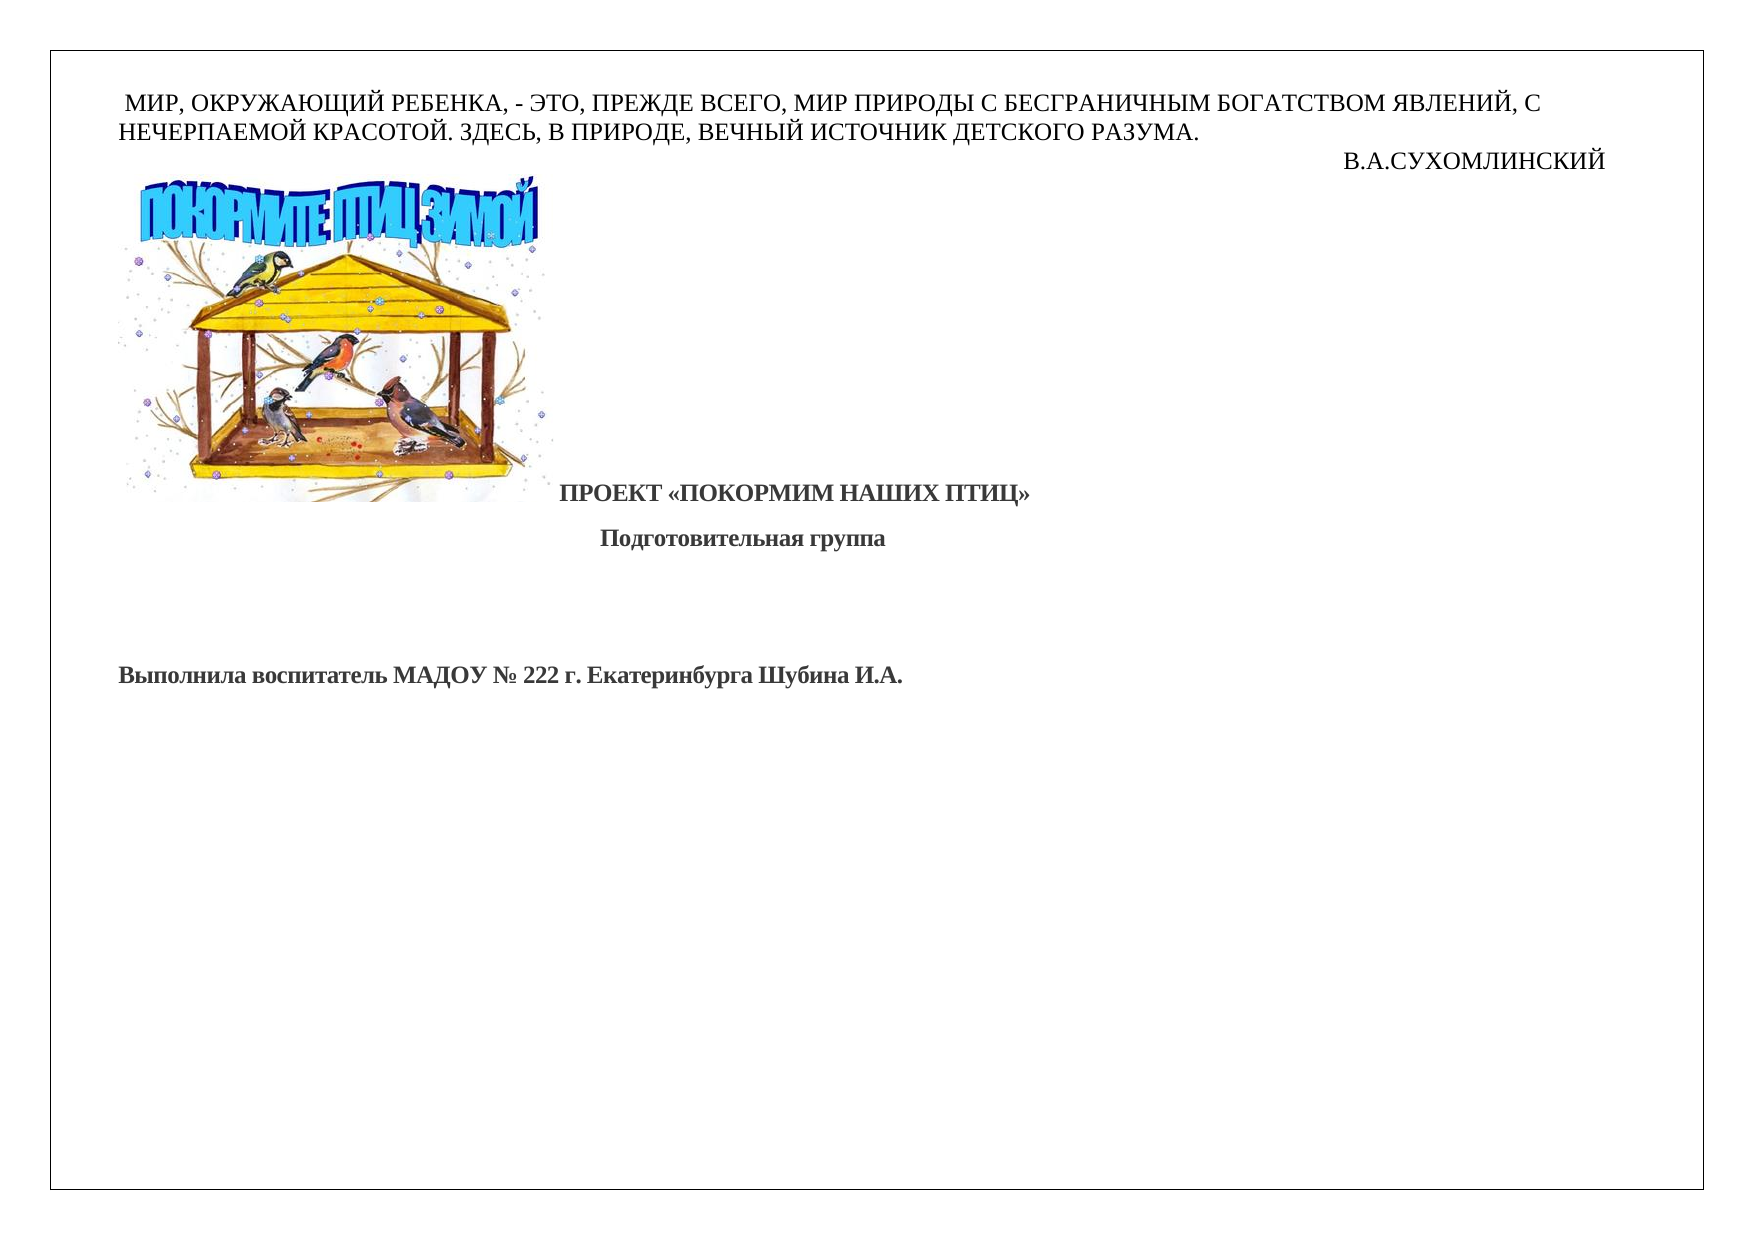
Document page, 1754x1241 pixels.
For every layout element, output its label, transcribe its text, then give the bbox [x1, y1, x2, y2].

picture [118, 174, 554, 502]
text Подготовительная группа [118, 522, 1636, 552]
text В.А.СУХОМЛИНСКИЙ [118, 146, 1636, 175]
text Выполнила воспитатель МАДОУ № 222 г. Екатеринбурга Шубина И.А. [118, 659, 1636, 689]
text МИР, ОКРУЖАЮЩИЙ РЕБЕНКА, - ЭТО, ПРЕЖДЕ ВСЕГО, МИР ПРИРОДЫ С БЕСГРАНИЧНЫМ БОГАТСТВОМ ЯВЛЕНИЙ, С НЕЧЕРПАЕМОЙ КРАСОТОЙ. ЗДЕСЬ, В ПРИРОДЕ, ВЕЧНЫЙ ИСТОЧНИК ДЕТСКОГО РАЗУМА. [118, 88, 1636, 146]
